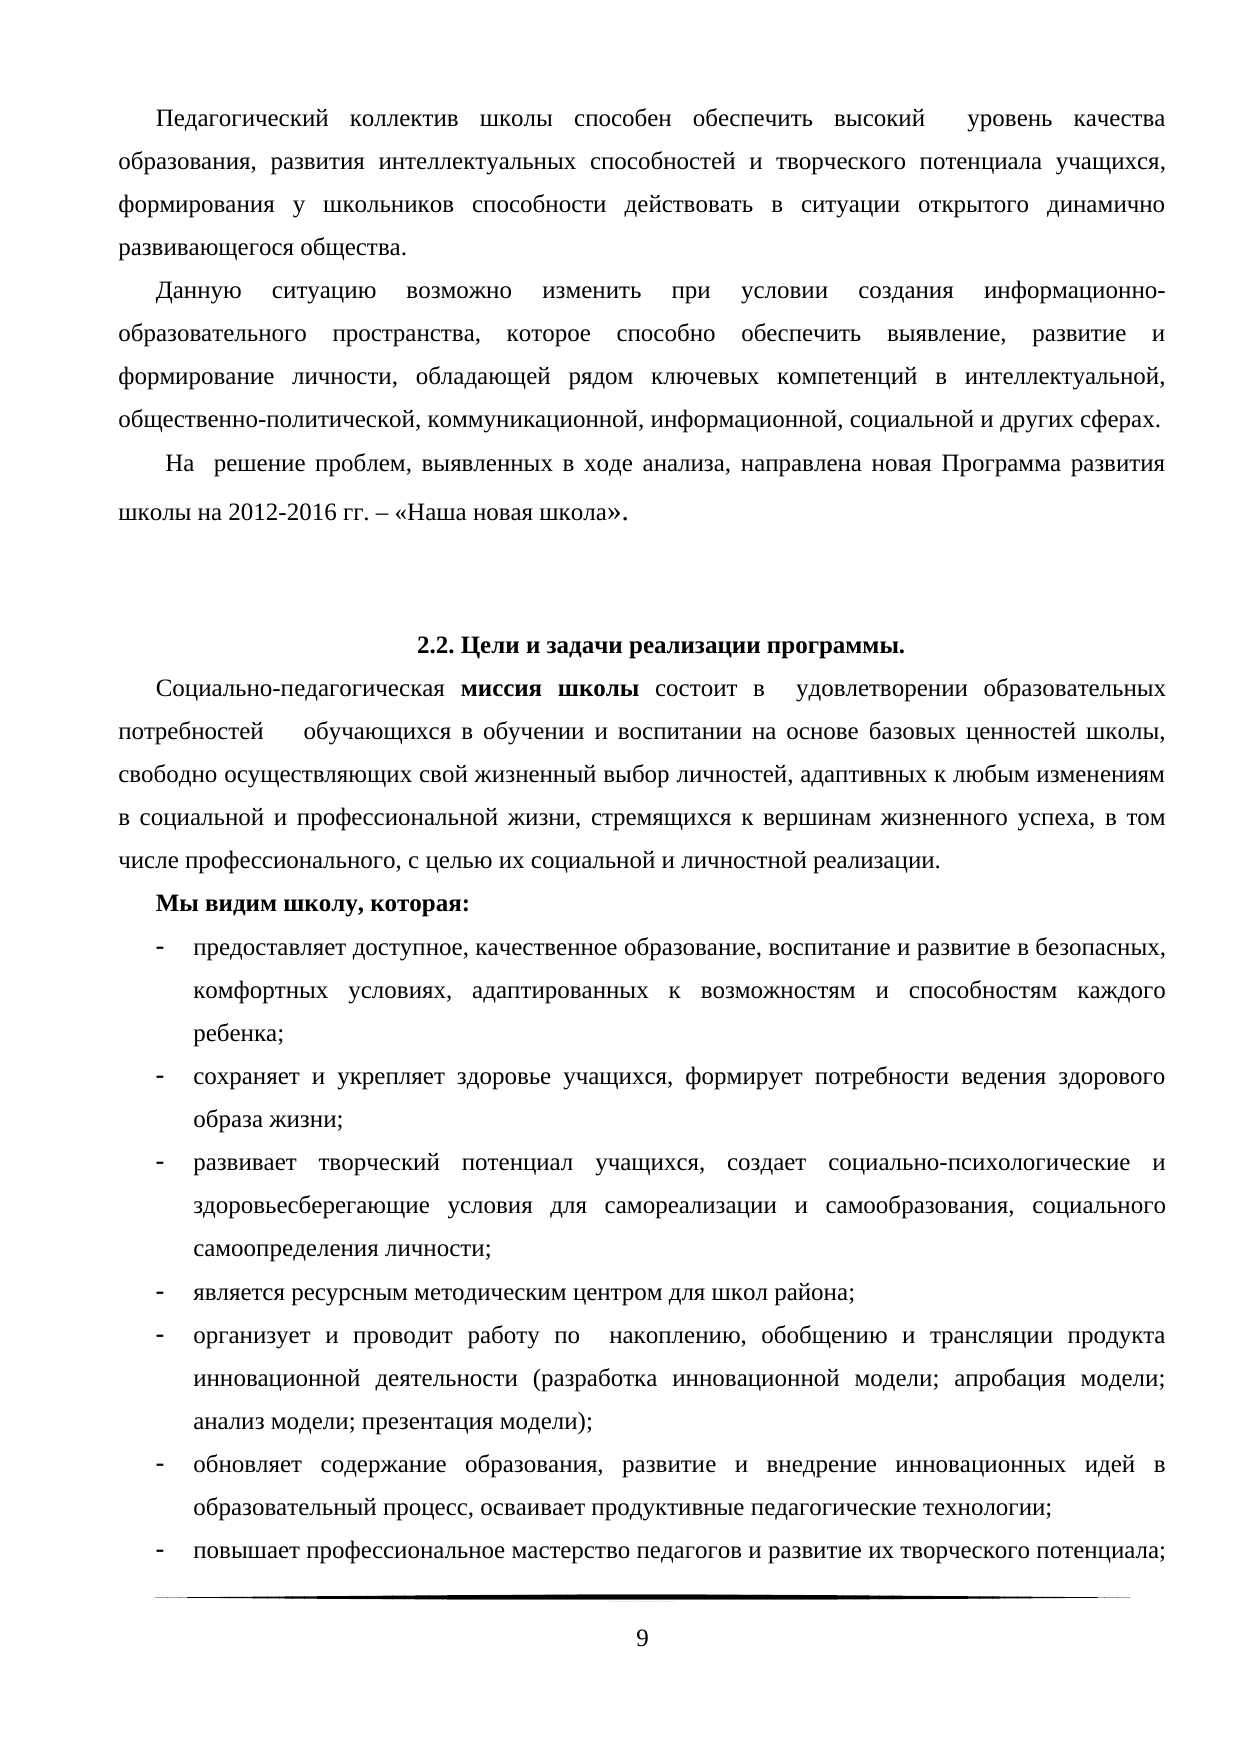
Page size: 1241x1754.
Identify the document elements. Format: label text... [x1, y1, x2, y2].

list обновляет содержание образования, развитие и внедрение инновационных идей в образовательный процесс, осваивает продуктивные педагогические технологии; [156, 1449, 1167, 1521]
list является ресурсным методическим центром для школ района; [156, 1277, 1167, 1305]
text Данную ситуацию возможно изменить при условии создания информационно-образовательного пространства, которое способно обеспечить выявление, развитие и формирование личности, обладающей рядом ключевых компетенций в интеллектуальной, общественно-политической, коммуникационной, информационной, социальной и других сферах. [118, 275, 1167, 433]
list повышает профессиональное мастерство педагогов и развитие их творческого потенциала; [156, 1535, 1167, 1564]
text Педагогический коллектив школы способен обеспечить высокий уровень качества образования, развития интеллектуальных способностей и творческого потенциала учащихся, формирования у школьников способности действовать в ситуации открытого динамично развивающегося общества. [118, 103, 1167, 261]
list организует и проводит работу по накоплению, обобщению и трансляции продукта инновационной деятельности (разработка инновационной модели; апробация модели; анализ модели; презентация модели); [156, 1320, 1167, 1435]
text Мы видим школу, которая: [118, 888, 1167, 917]
text 2.2. Цели и задачи реализации программы. [118, 630, 1167, 658]
picture [154, 1593, 1130, 1602]
text Социально-педагогическая миссия школы состоит в удовлетворении образовательных потребностей обучающихся в обучении и воспитании на основе базовых ценностей школы, свободно осуществляющих свой жизненный выбор личностей, адаптивных к любым изменениям в социальной и профессиональной жизни, стремящихся к вершинам жизненного успеха, в том числе профессионального, с целью их социальной и личностной реализации. [118, 673, 1167, 874]
list развивает творческий потенциал учащихся, создает социально-психологические и здоровьесберегающие условия для самореализации и самообразования, социального самоопределения личности; [156, 1147, 1167, 1262]
list предоставляет доступное, качественное образование, воспитание и развитие в безопасных, комфортных условиях, адаптированных к возможностям и способностям каждого ребенка; [156, 932, 1167, 1047]
text На решение проблем, выявленных в ходе анализа, направлена новая Программа развития школы на 2012-2016 гг. – «Наша новая школа». [118, 448, 1167, 527]
list сохраняет и укрепляет здоровье учащихся, формирует потребности ведения здорового образа жизни; [156, 1061, 1167, 1133]
